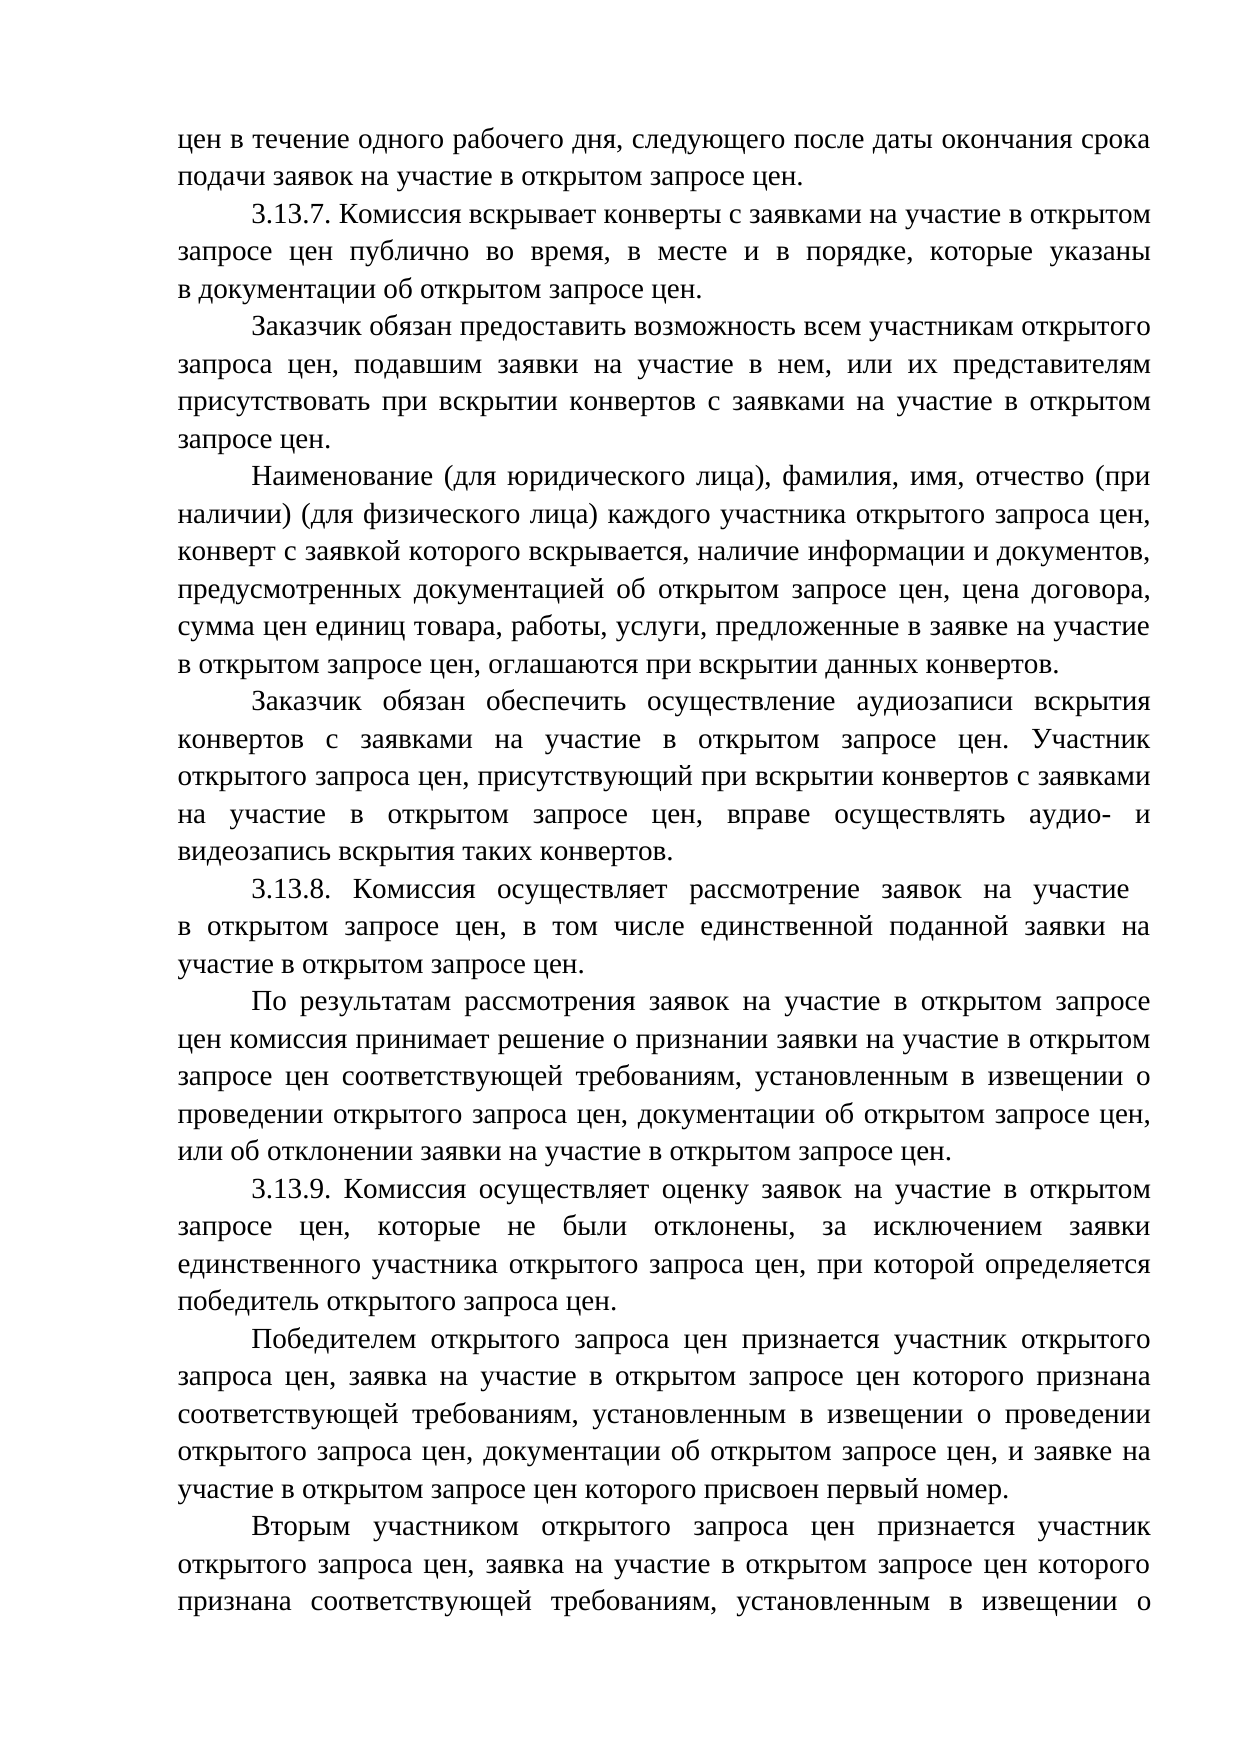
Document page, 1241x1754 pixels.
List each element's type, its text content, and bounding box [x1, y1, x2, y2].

text Заказчик обязан обеспечить осуществление аудиозаписи вскрытия конвертов с заявками на участие в открытом запросе цен. Участник открытого запроса цен, присутствующий при вскрытии конвертов с заявками на участие в открытом запросе цен, вправе осуществлять аудио- и видеозапись вскрытия таких конвертов. [177, 681, 1152, 868]
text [177, 118, 1152, 193]
text По результатам рассмотрения заявок на участие в открытом запросе цен комиссия принимает решение о признании заявки на участие в открытом запросе цен соответствующей требованиям, установленным в извещении о проведении открытого запроса цен, документации об открытом запросе цен, или об отклонении заявки на участие в открытом запросе цен. [177, 981, 1152, 1168]
text Заказчик обязан предоставить возможность всем участникам открытого запроса цен, подавшим заявки на участие в нем, или их представителям присутствовать при вскрытии конвертов с заявками на участие в открытом запросе цен. [177, 306, 1152, 456]
text Наименование (для юридического лица), фамилия, имя, отчество (при наличии) (для физического лица) каждого участника открытого запроса цен, конверт с заявкой которого вскрывается, наличие информации и документов, предусмотренных документацией об открытом запросе цен, цена договора, сумма цен единиц товара, работы, услуги, предложенные в заявке на участие в открытом запросе цен, оглашаются при вскрытии данных конвертов. [177, 456, 1152, 681]
text 3.13.7. Комиссия вскрывает конверты с заявками на участие в открытом запросе цен публично во время, в месте и в порядке, которые указаны в документации об открытом запросе цен. [177, 193, 1152, 306]
text Победителем открытого запроса цен признается участник открытого запроса цен, заявка на участие в открытом запросе цен которого признана соответствующей требованиям, установленным в извещении о проведении открытого запроса цен, документации об открытом запросе цен, и заявке на участие в открытом запросе цен которого присвоен первый номер. [177, 1318, 1152, 1506]
text 3.13.9. Комиссия осуществляет оценку заявок на участие в открытом запросе цен, которые не были отклонены, за исключением заявки единственного участника открытого запроса цен, при которой определяется победитель открытого запроса цен. [177, 1168, 1152, 1318]
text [177, 1506, 1152, 1618]
text 3.13.8. Комиссия осуществляет рассмотрение заявок на участие в открытом запросе цен, в том числе единственной поданной заявки на участие в открытом запросе цен. [177, 868, 1152, 981]
